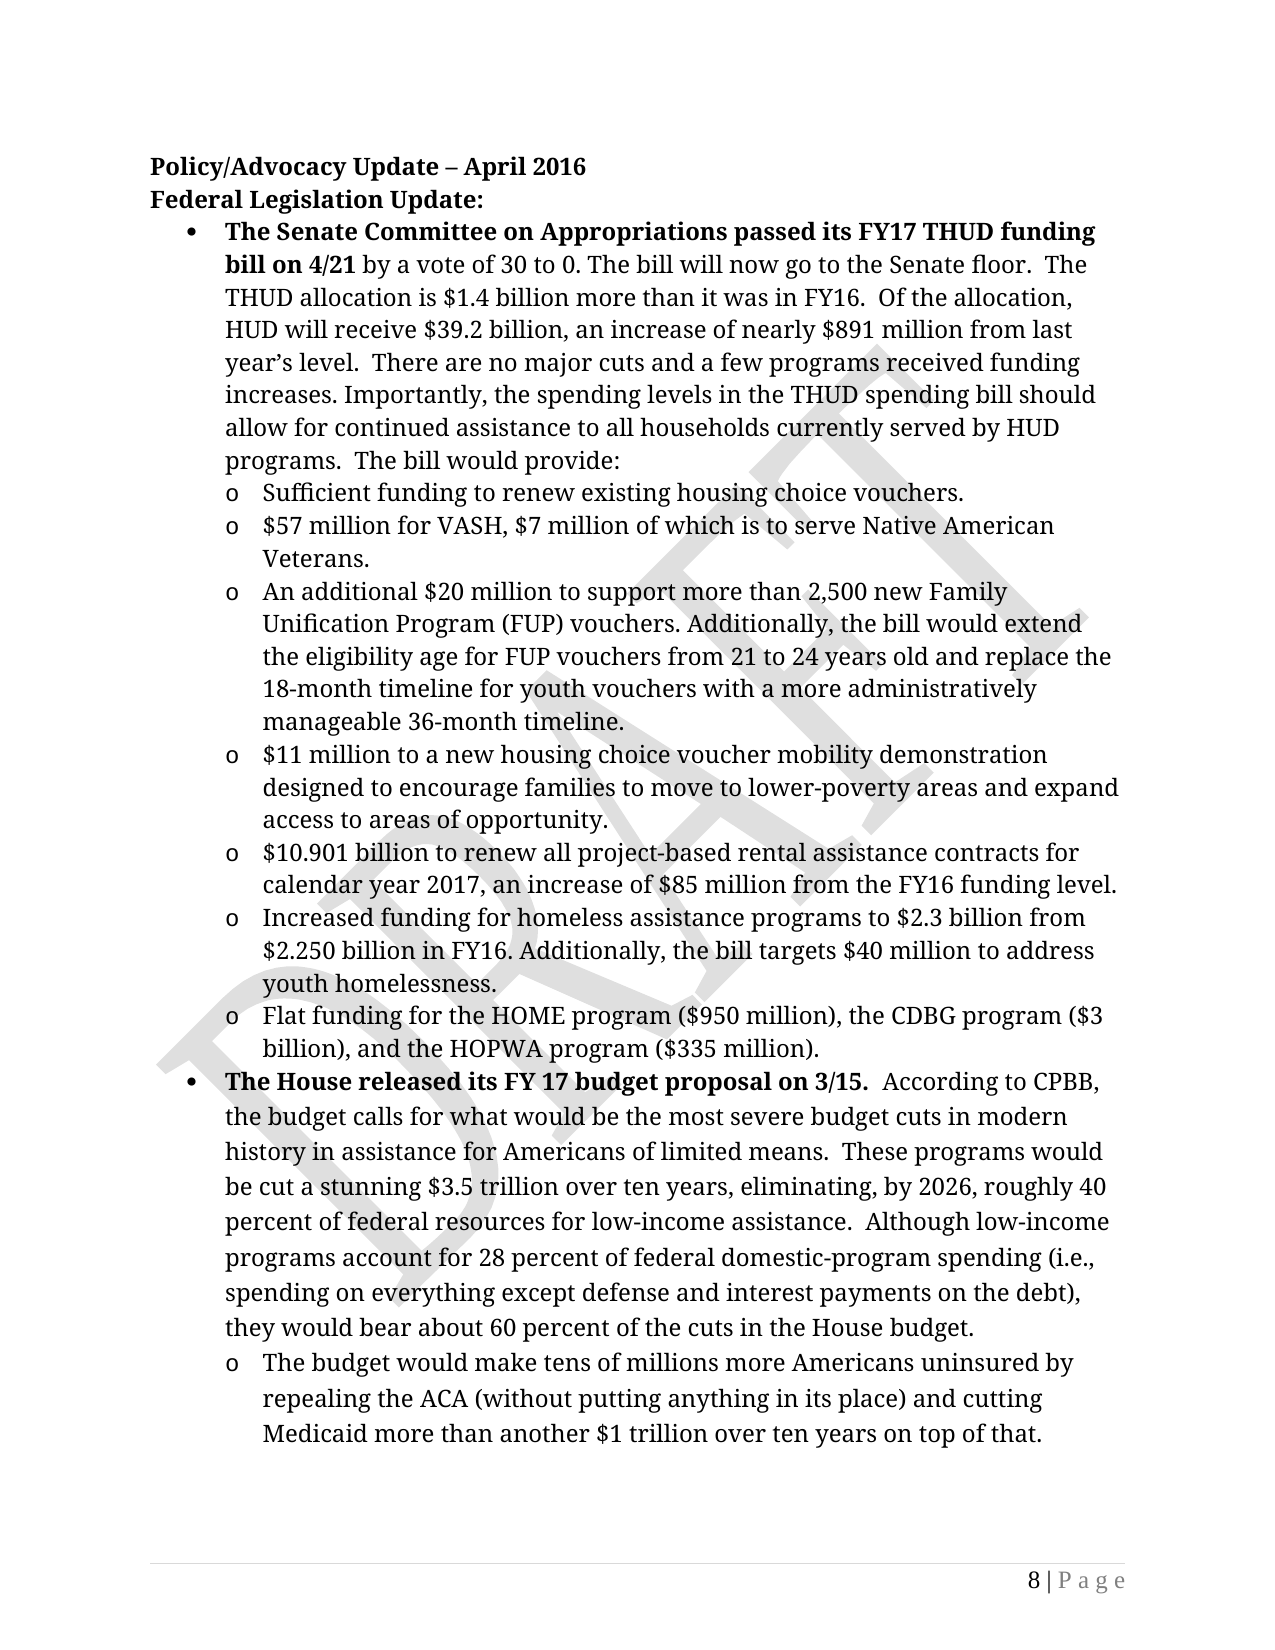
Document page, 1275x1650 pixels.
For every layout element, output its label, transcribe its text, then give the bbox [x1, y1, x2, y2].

list An additional $20 million to support more than 2,500 new Family Unification Program (FUP) vouchers. Additionally, the bill would extend the eligibility age for FUP vouchers from 21 to 24 years old and replace the 18-month timeline for youth vouchers with a more administratively manageable 36-month timeline. [225, 574, 1125, 737]
list Flat funding for the HOME program ($950 million), the CDBG program ($3 billion), and the HOPWA program ($335 million). [225, 999, 1125, 1064]
list The House released its FY 17 budget proposal on 3/15. According to CPBB, the budget calls for what would be the most severe budget cuts in modern history in assistance for Americans of limited means. These programs would be cut a stunning $3.5 trillion over ten years, eliminating, by 2026, roughly 40 percent of federal resources for low-income assistance. Although low-income programs account for 28 percent of federal domestic-program spending (i.e., spending on everything except defense and interest payments on the debt), they would bear about 60 percent of the cuts in the House budget. [187, 1064, 1125, 1343]
text Policy/Advocacy Update – April 2016 [150, 150, 1125, 183]
list Sufficient funding to renew existing housing choice vouchers. [225, 476, 1125, 509]
list $10.901 billion to renew all project-based rental assistance contracts for calendar year 2017, an increase of $85 million from the FY16 funding level. [225, 836, 1125, 901]
list Increased funding for homeless assistance programs to $2.3 billion from $2.250 billion in FY16. Additionally, the bill targets $40 million to address youth homelessness. [225, 901, 1125, 999]
list $57 million for VASH, $7 million of which is to serve Native American Veterans. [225, 509, 1125, 574]
text Federal Legislation Update: [150, 183, 1125, 215]
list The Senate Committee on Appropriations passed its FY17 THUD funding bill on 4/21 by a vote of 30 to 0. The bill will now go to the Senate floor. The THUD allocation is $1.4 billion more than it was in FY16. Of the allocation, HUD will receive $39.2 billion, an increase of nearly $891 million from last year’s level. There are no major cuts and a few programs received funding increases. Importantly, the spending levels in the THUD spending bill should allow for continued assistance to all households currently served by HUD programs. The bill would provide: [187, 215, 1125, 476]
list The budget would make tens of millions more Americans uninsured by repealing the ACA (without putting anything in its place) and cutting Medicaid more than another $1 trillion over ten years on top of that. [225, 1346, 1125, 1449]
list $11 million to a new housing choice voucher mobility demonstration designed to encourage families to move to lower-poverty areas and expand access to areas of opportunity. [225, 737, 1125, 836]
